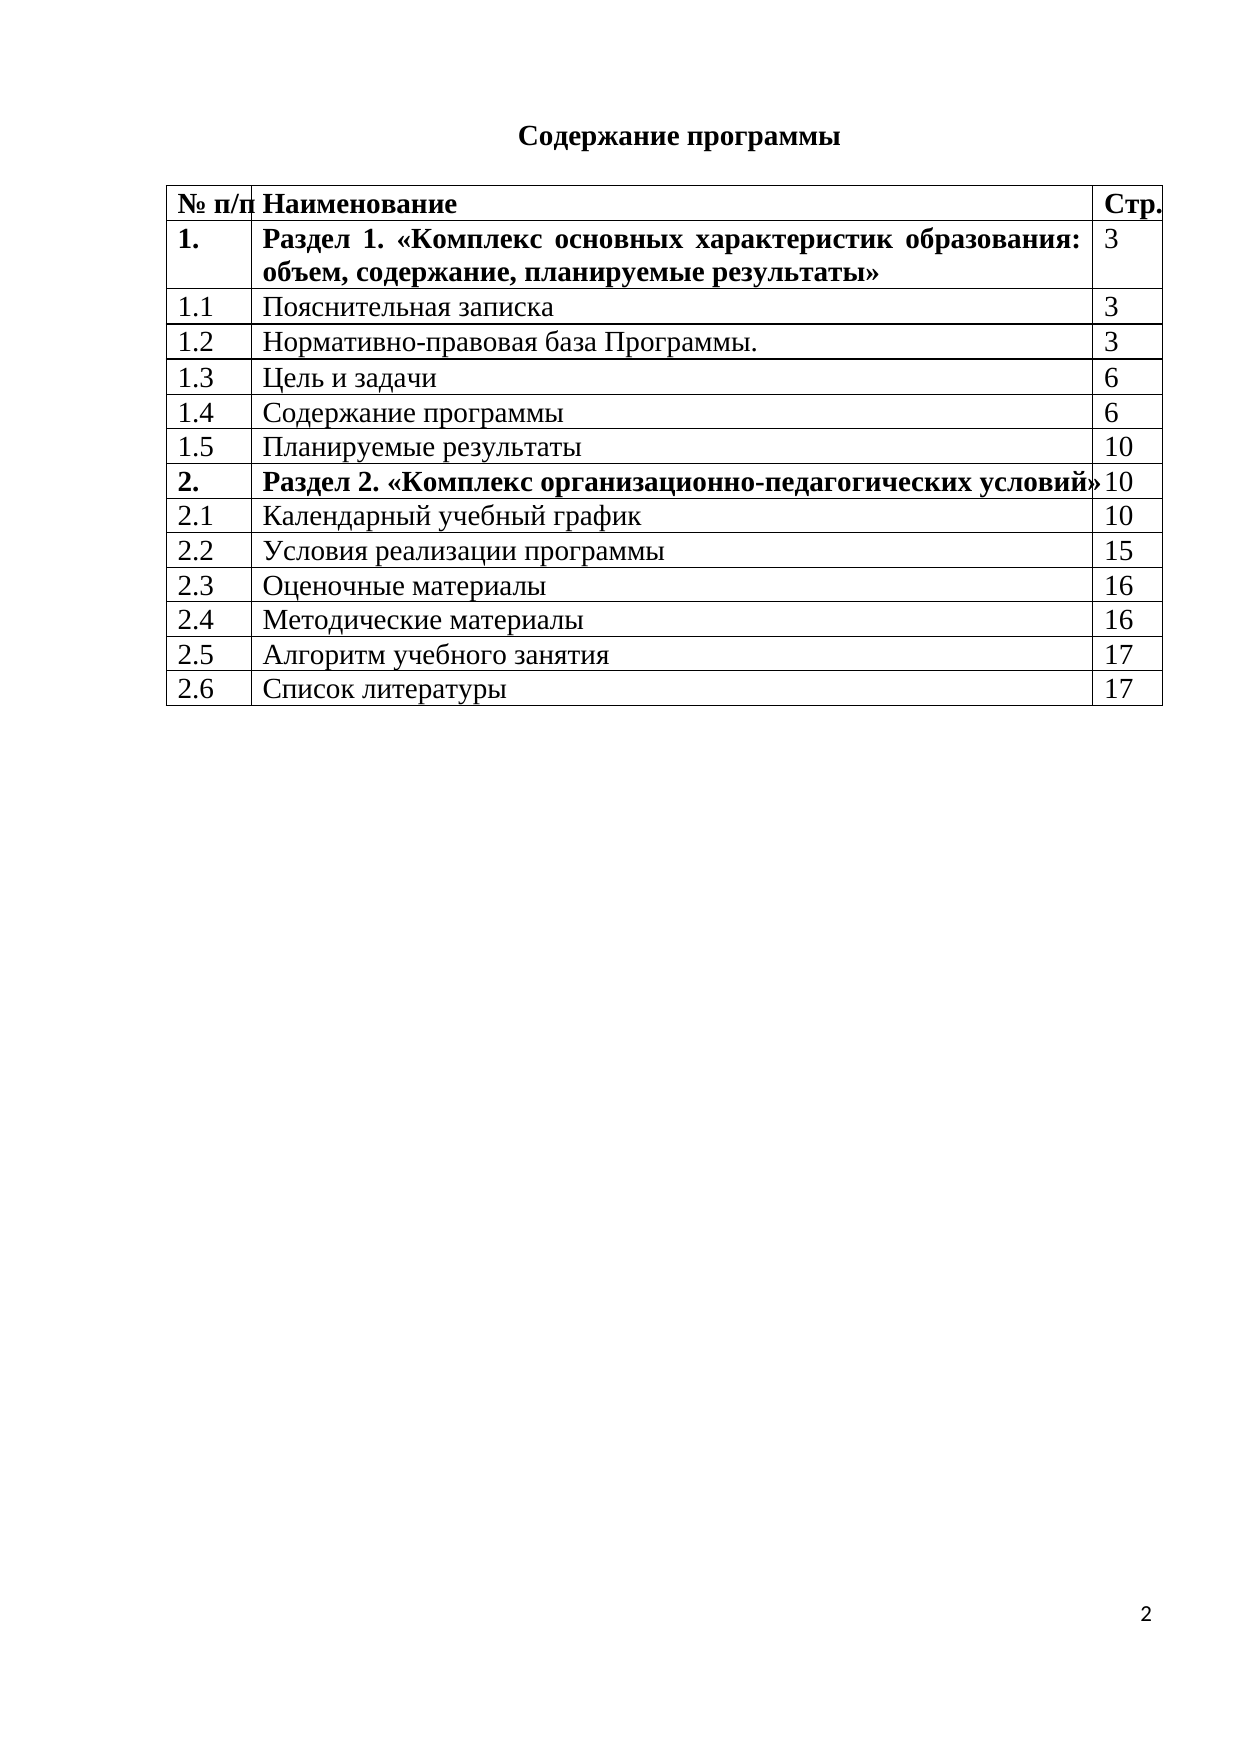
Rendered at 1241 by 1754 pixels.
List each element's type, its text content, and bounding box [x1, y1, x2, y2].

table_cell Оценочные материалы [252, 568, 1092, 601]
table_cell 15 [1093, 533, 1162, 567]
table_cell Список литературы [252, 671, 1092, 705]
table_cell 10 [1093, 464, 1162, 497]
table_cell Календарный учебный график [252, 499, 1092, 532]
table_cell Методические материалы [252, 602, 1092, 636]
table_cell 2.3 [167, 568, 251, 601]
table_header № п/п [167, 186, 251, 220]
table_cell 10 [1093, 429, 1162, 463]
table_cell 16 [1093, 568, 1162, 601]
table_cell 3 [1093, 221, 1162, 288]
table_header 6 [1093, 360, 1162, 394]
table_cell Планируемые результаты [252, 429, 1092, 463]
table_cell Содержание программы [252, 395, 1092, 428]
table_cell 2.5 [167, 637, 251, 670]
table_cell 10 [1093, 499, 1162, 532]
table_header Наименование [252, 186, 1092, 220]
table_cell 16 [1093, 602, 1162, 636]
table_header Цель и задачи [252, 360, 1092, 394]
table_header 1.2 [167, 325, 251, 358]
table_cell 2.2 [167, 533, 251, 567]
table_cell Алгоритм учебного занятия [252, 637, 1092, 670]
table_cell 2.4 [167, 602, 251, 636]
table_cell Раздел 1. «Комплекс основных характеристик образования: объем, содержание, планируемые результаты» [252, 221, 1092, 288]
table_cell 1.5 [167, 429, 251, 463]
table_cell 1.4 [167, 395, 251, 428]
table_header 1.3 [167, 360, 251, 394]
table_header Нормативно-правовая база Программы. [252, 325, 1092, 358]
table_cell Условия реализации программы [252, 533, 1092, 567]
table_cell 17 [1093, 671, 1162, 705]
table_cell Пояснительная записка [252, 289, 1092, 322]
table_cell 6 [1093, 395, 1162, 428]
table_cell 1.1 [167, 289, 251, 322]
table_cell 2.6 [167, 671, 251, 705]
table_cell 1. [167, 221, 251, 288]
table_cell 17 [1093, 637, 1162, 670]
table_cell 2.1 [167, 499, 251, 532]
table_cell 3 [1093, 289, 1162, 322]
table_cell 2. [167, 464, 251, 497]
table_cell Раздел 2. «Комплекс организационно-педагогических условий» [252, 464, 1092, 497]
text Содержание программы [177, 118, 1181, 152]
table_header 3 [1093, 325, 1162, 358]
table_header Стр. [1093, 186, 1162, 220]
